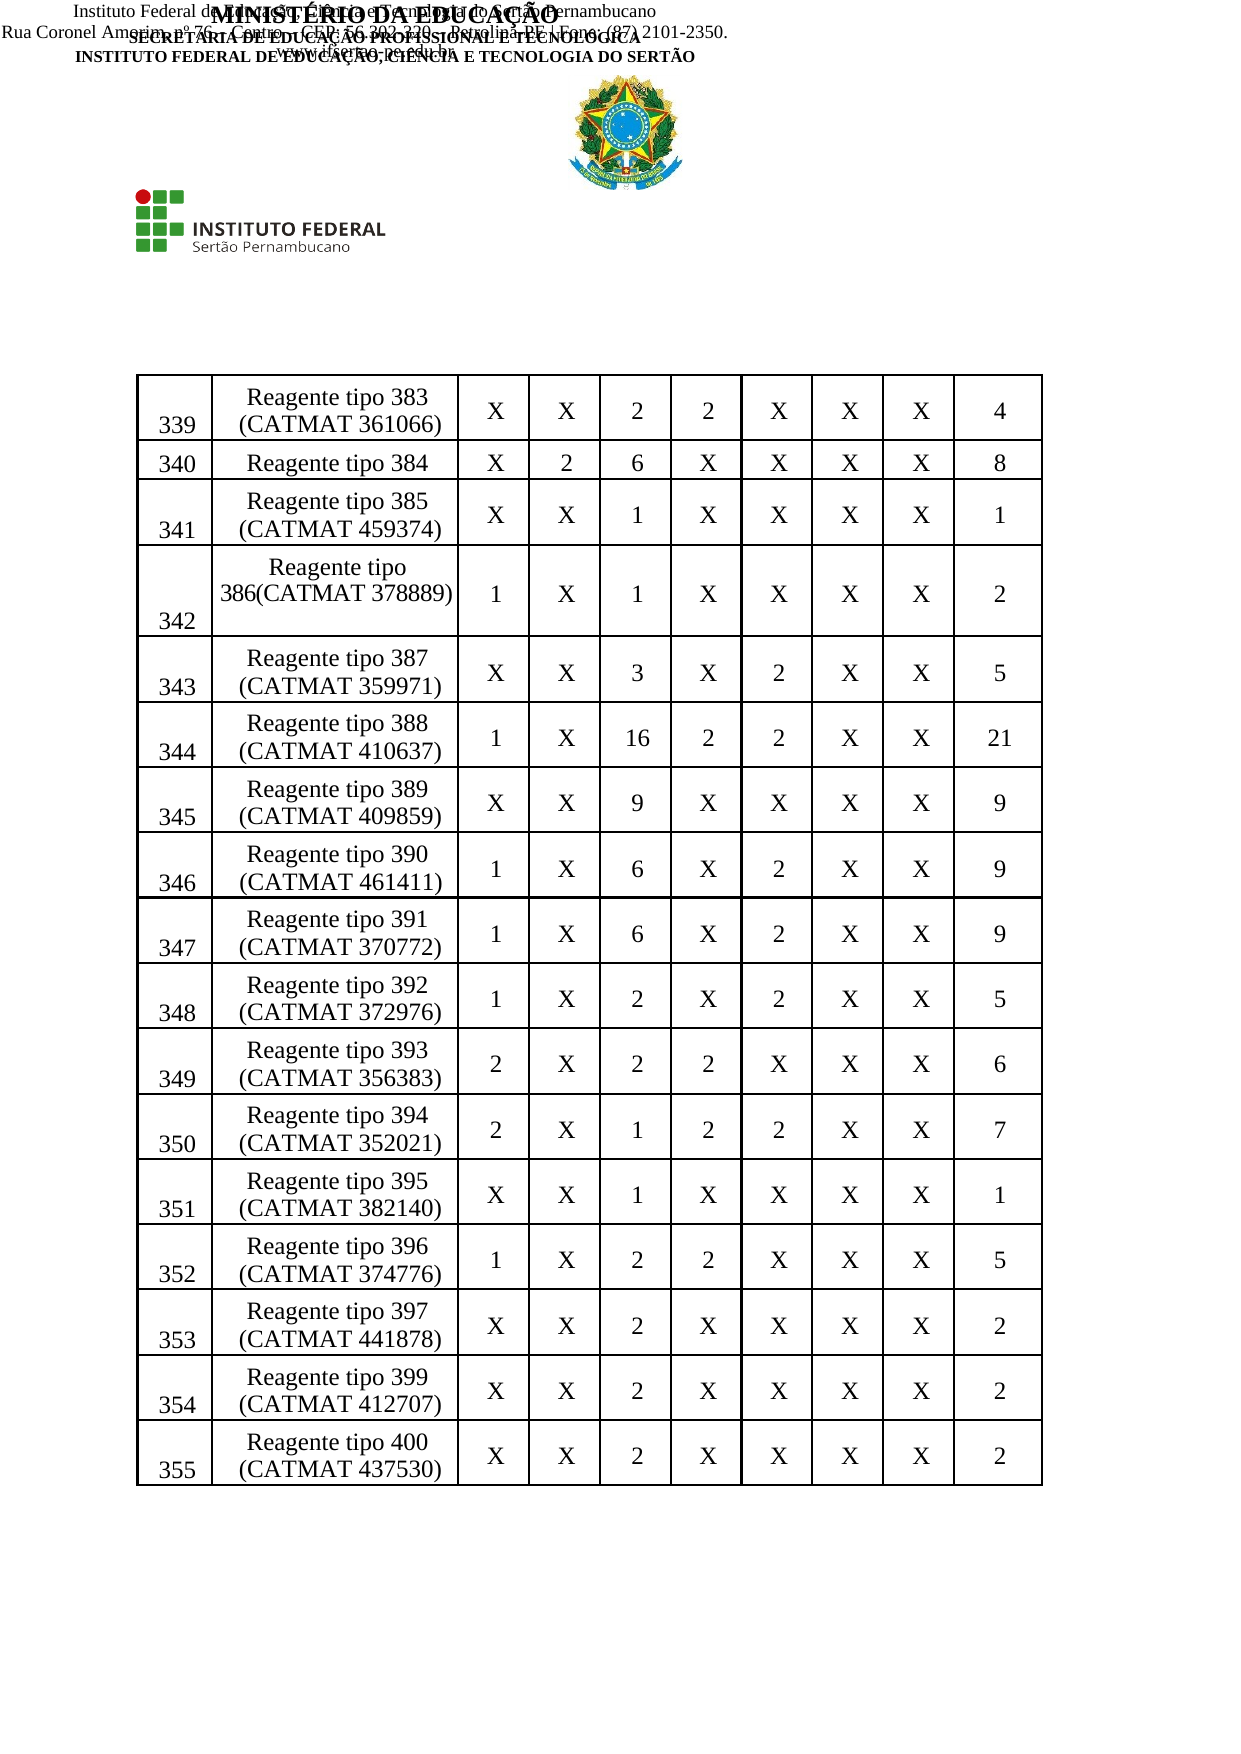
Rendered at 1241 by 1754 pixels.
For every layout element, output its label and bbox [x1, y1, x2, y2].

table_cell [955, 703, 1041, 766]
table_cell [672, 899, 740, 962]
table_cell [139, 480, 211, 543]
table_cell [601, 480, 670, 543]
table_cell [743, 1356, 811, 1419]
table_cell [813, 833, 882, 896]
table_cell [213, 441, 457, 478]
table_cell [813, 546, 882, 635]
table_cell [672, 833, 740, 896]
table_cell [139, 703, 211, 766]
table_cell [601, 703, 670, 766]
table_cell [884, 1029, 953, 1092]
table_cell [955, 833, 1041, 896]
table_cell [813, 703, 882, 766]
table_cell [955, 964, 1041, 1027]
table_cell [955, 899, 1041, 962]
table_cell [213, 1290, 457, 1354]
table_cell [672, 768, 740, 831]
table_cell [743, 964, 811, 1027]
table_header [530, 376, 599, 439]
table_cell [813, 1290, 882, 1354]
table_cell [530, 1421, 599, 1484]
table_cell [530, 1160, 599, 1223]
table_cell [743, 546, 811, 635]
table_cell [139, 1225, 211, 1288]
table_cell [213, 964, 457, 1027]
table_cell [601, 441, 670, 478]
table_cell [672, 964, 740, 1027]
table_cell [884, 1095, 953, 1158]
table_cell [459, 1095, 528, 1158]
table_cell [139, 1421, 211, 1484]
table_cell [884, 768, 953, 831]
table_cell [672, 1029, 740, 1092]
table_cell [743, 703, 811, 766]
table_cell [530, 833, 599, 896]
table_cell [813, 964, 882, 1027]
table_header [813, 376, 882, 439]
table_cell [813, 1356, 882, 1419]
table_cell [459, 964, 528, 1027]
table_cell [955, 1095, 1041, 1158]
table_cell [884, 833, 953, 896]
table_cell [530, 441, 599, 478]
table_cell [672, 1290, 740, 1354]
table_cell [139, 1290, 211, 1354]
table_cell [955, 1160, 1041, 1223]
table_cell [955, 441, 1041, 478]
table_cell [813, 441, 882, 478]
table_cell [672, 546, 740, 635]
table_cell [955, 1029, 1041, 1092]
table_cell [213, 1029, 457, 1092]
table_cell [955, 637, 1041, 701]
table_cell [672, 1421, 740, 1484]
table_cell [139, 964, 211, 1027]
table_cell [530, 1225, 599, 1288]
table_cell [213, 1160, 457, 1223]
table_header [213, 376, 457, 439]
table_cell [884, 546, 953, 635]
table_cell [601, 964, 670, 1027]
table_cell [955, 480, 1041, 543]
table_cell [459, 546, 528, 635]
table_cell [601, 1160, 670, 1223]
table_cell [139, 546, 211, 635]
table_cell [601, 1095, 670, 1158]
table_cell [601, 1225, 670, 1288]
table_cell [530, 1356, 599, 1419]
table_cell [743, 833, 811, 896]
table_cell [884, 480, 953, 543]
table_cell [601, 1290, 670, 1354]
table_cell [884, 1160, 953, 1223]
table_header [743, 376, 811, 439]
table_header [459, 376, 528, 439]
picture [568, 75, 683, 190]
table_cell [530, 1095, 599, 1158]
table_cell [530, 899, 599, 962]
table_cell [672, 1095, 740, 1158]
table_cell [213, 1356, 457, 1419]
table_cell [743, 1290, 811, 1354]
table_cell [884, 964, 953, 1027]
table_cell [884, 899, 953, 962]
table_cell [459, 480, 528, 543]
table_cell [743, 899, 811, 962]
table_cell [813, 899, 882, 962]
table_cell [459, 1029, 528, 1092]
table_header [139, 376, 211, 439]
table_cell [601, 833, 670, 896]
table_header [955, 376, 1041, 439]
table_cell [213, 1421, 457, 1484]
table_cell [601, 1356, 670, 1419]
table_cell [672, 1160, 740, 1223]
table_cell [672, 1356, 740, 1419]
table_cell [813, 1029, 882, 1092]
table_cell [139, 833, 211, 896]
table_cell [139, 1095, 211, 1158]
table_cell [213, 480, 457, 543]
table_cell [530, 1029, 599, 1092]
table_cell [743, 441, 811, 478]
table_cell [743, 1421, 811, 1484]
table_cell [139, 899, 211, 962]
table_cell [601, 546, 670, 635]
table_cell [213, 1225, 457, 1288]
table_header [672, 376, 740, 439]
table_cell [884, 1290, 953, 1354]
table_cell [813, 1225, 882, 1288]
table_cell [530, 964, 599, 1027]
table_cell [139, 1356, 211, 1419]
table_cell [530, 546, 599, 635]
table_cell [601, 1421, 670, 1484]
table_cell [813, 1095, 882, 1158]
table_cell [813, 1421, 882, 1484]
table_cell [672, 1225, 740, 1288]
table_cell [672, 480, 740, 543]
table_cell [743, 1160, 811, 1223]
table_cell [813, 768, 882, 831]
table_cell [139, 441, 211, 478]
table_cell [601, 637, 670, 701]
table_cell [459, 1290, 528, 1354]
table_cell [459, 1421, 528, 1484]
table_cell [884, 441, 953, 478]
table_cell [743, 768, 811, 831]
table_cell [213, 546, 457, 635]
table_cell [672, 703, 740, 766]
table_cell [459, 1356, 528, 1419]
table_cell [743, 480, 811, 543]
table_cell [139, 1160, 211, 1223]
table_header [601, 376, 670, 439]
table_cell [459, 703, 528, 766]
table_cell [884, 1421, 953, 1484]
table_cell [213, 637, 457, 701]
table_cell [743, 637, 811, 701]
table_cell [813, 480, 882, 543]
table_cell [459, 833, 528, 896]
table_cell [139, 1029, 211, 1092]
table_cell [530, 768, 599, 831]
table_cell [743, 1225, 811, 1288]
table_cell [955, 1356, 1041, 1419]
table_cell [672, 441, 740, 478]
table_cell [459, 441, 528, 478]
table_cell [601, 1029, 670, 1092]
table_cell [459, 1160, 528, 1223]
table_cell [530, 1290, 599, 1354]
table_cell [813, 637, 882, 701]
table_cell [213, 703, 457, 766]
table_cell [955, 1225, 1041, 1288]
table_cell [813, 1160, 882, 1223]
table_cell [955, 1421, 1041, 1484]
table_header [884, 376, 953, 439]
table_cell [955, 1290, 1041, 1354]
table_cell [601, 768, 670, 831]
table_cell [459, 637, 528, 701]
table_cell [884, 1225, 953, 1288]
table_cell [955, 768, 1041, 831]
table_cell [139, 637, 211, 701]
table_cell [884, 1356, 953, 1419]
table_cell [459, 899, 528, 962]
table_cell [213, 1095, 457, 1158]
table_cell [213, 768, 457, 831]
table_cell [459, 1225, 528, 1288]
picture [135, 189, 386, 252]
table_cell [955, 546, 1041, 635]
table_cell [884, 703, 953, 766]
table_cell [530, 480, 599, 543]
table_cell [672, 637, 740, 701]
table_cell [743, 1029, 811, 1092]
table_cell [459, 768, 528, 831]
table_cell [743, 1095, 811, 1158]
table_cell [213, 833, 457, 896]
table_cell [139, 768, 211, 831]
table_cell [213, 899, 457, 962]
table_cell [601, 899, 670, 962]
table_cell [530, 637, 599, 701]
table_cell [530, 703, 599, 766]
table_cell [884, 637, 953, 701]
